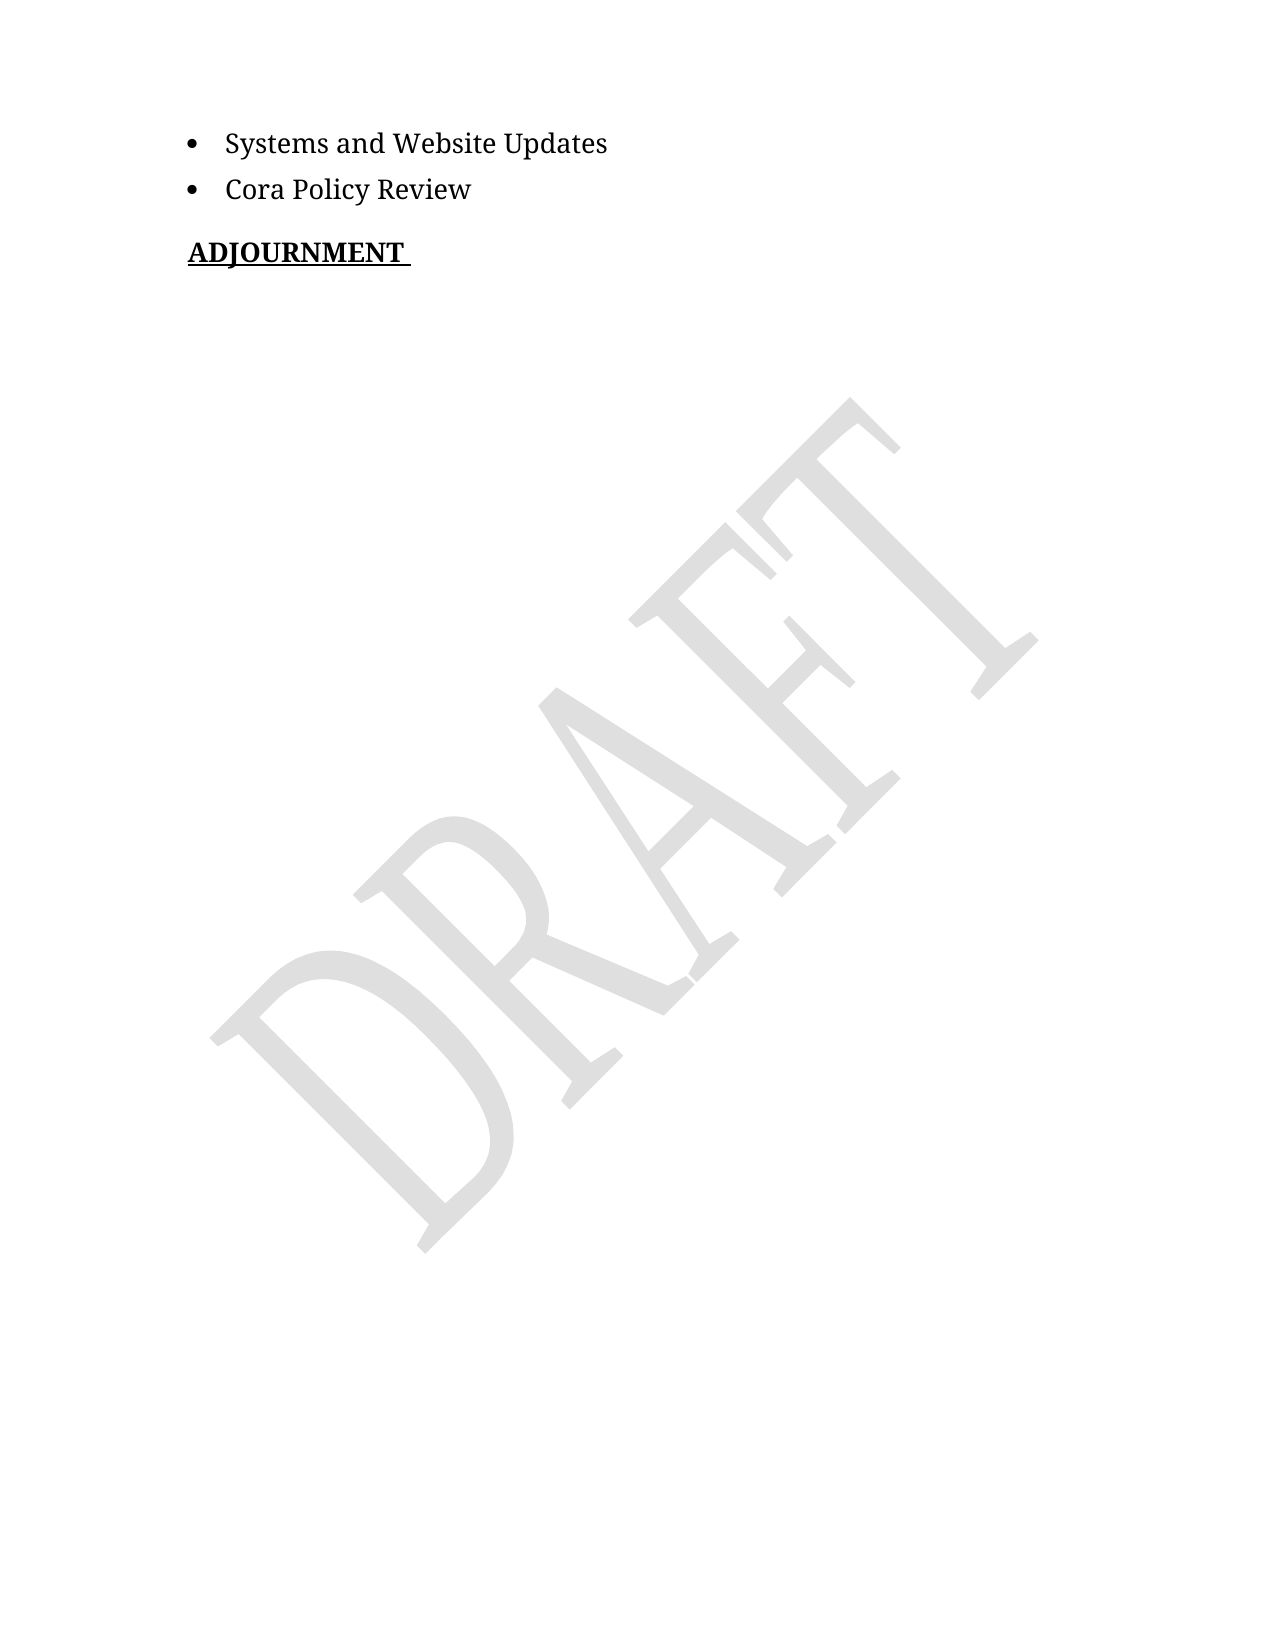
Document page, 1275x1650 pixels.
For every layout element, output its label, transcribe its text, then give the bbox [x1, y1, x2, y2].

list Systems and Website Updates [187, 124, 1087, 161]
list Cora Policy Review [187, 171, 1087, 207]
text ADJOURNMENT [187, 233, 1087, 270]
